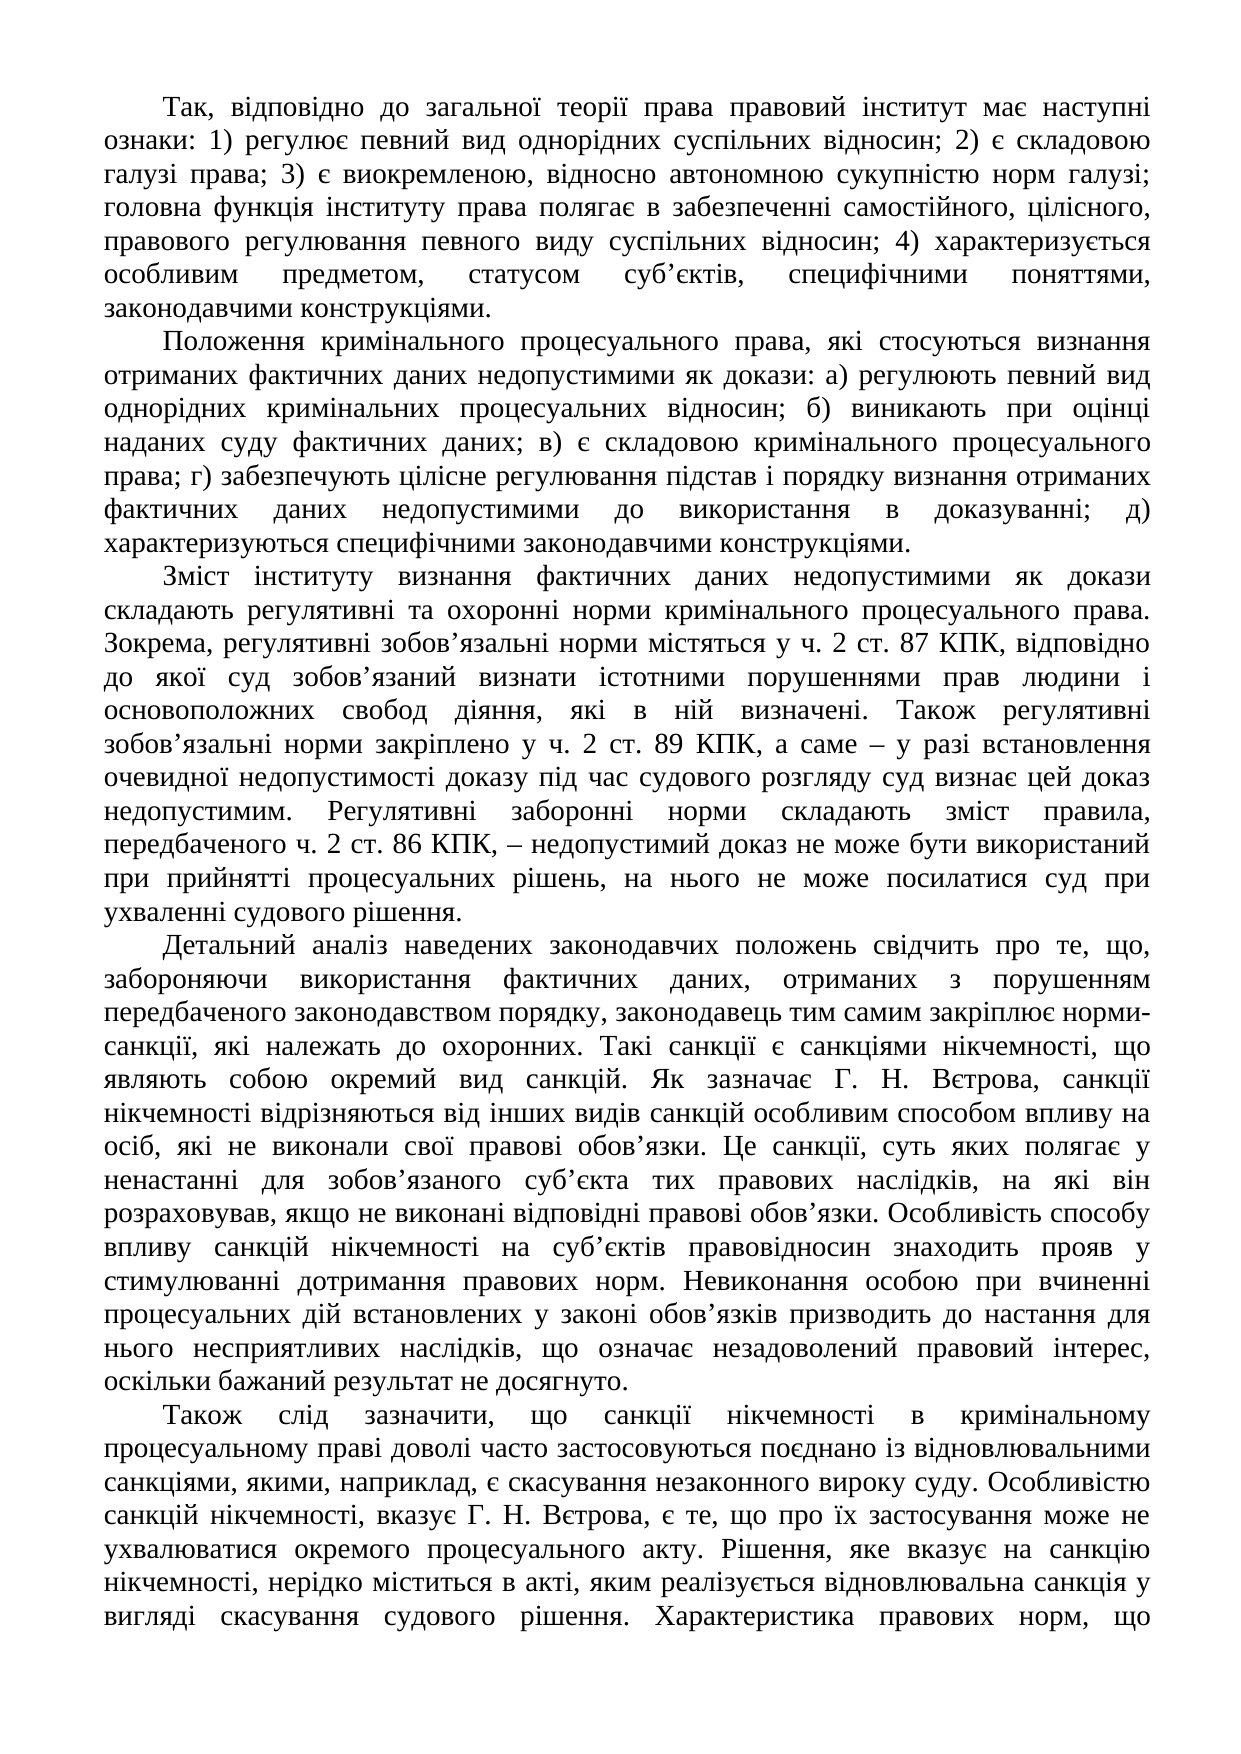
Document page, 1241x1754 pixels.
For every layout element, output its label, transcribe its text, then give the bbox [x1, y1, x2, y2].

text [103, 1397, 1152, 1632]
text Детальний аналіз наведених законодавчих положень свідчить про те, що, забороняючи використання фактичних даних, отриманих з порушенням передбаченого законодавством порядку, законодавець тим самим закріплює норми-санкції, які належать до охоронних. Такі санкції є санкціями нікчемності, що являють собою окремий вид санкцій. Як зазначає Г. Н. Вєтрова, санкції нікчемності відрізняються від інших видів санкцій особливим способом впливу на осіб, які не виконали свої правові обов’язки. Це санкції, суть яких полягає у ненастанні для зобов’язаного суб’єкта тих правових наслідків, на які він розраховував, якщо не виконані відповідні правові обов’язки. Особливість способу впливу санкцій нікчемності на суб’єктів правовідносин знаходить прояв у стимулюванні дотримання правових норм. Невиконання особою при вчиненні процесуальних дій встановлених у законі обов’язків призводить до настання для нього несприятливих наслідків, що означає незадоволений правовий інтерес, оскільки бажаний результат не досягнуто. [103, 927, 1152, 1397]
text Зміст інституту визнання фактичних даних недопустимими як докази складають регулятивні та охоронні норми кримінального процесуального права. Зокрема, регулятивні зобов’язальні норми містяться у ч. 2 ст. 87 КПК, відповідно до якої суд зобов’язаний визнати істотними порушеннями прав людини і основоположних свобод діяння, які в ній визначені. Також регулятивні зобов’язальні норми закріплено у ч. 2 ст. 89 КПК, а саме – у разі встановлення очевидної недопустимості доказу під час судового розгляду суд визнає цей доказ недопустимим. Регулятивні заборонні норми складають зміст правила, передбаченого ч. 2 ст. 86 КПК, – недопустимий доказ не може бути використаний при прийнятті процесуальних рішень, на нього не може посилатися суд при ухваленні судового рішення. [103, 558, 1152, 927]
text Так, відповідно до загальної теорії права правовий інститут має наступні ознаки: 1) регулює певний вид однорідних суспільних відносин; 2) є складовою галузі права; 3) є виокремленою, відносно автономною сукупністю норм галузі; головна функція інституту права полягає в забезпеченні самостійного, цілісного, правового регулювання певного виду суспільних відносин; 4) характеризується особливим предметом, статусом суб’єктів, специфічними поняттями, законодавчими конструкціями. [103, 89, 1152, 323]
text Положення кримінального процесуального права, які стосуються визнання отриманих фактичних даних недопустимими як докази: а) регулюють певний вид однорідних кримінальних процесуальних відносин; б) виникають при оцінці наданих суду фактичних даних; в) є складовою кримінального процесуального права; г) забезпечують цілісне регулювання підстав і порядку визнання отриманих фактичних даних недопустимими до використання в доказуванні; д) характеризуються специфічними законодавчими конструкціями. [103, 323, 1152, 558]
